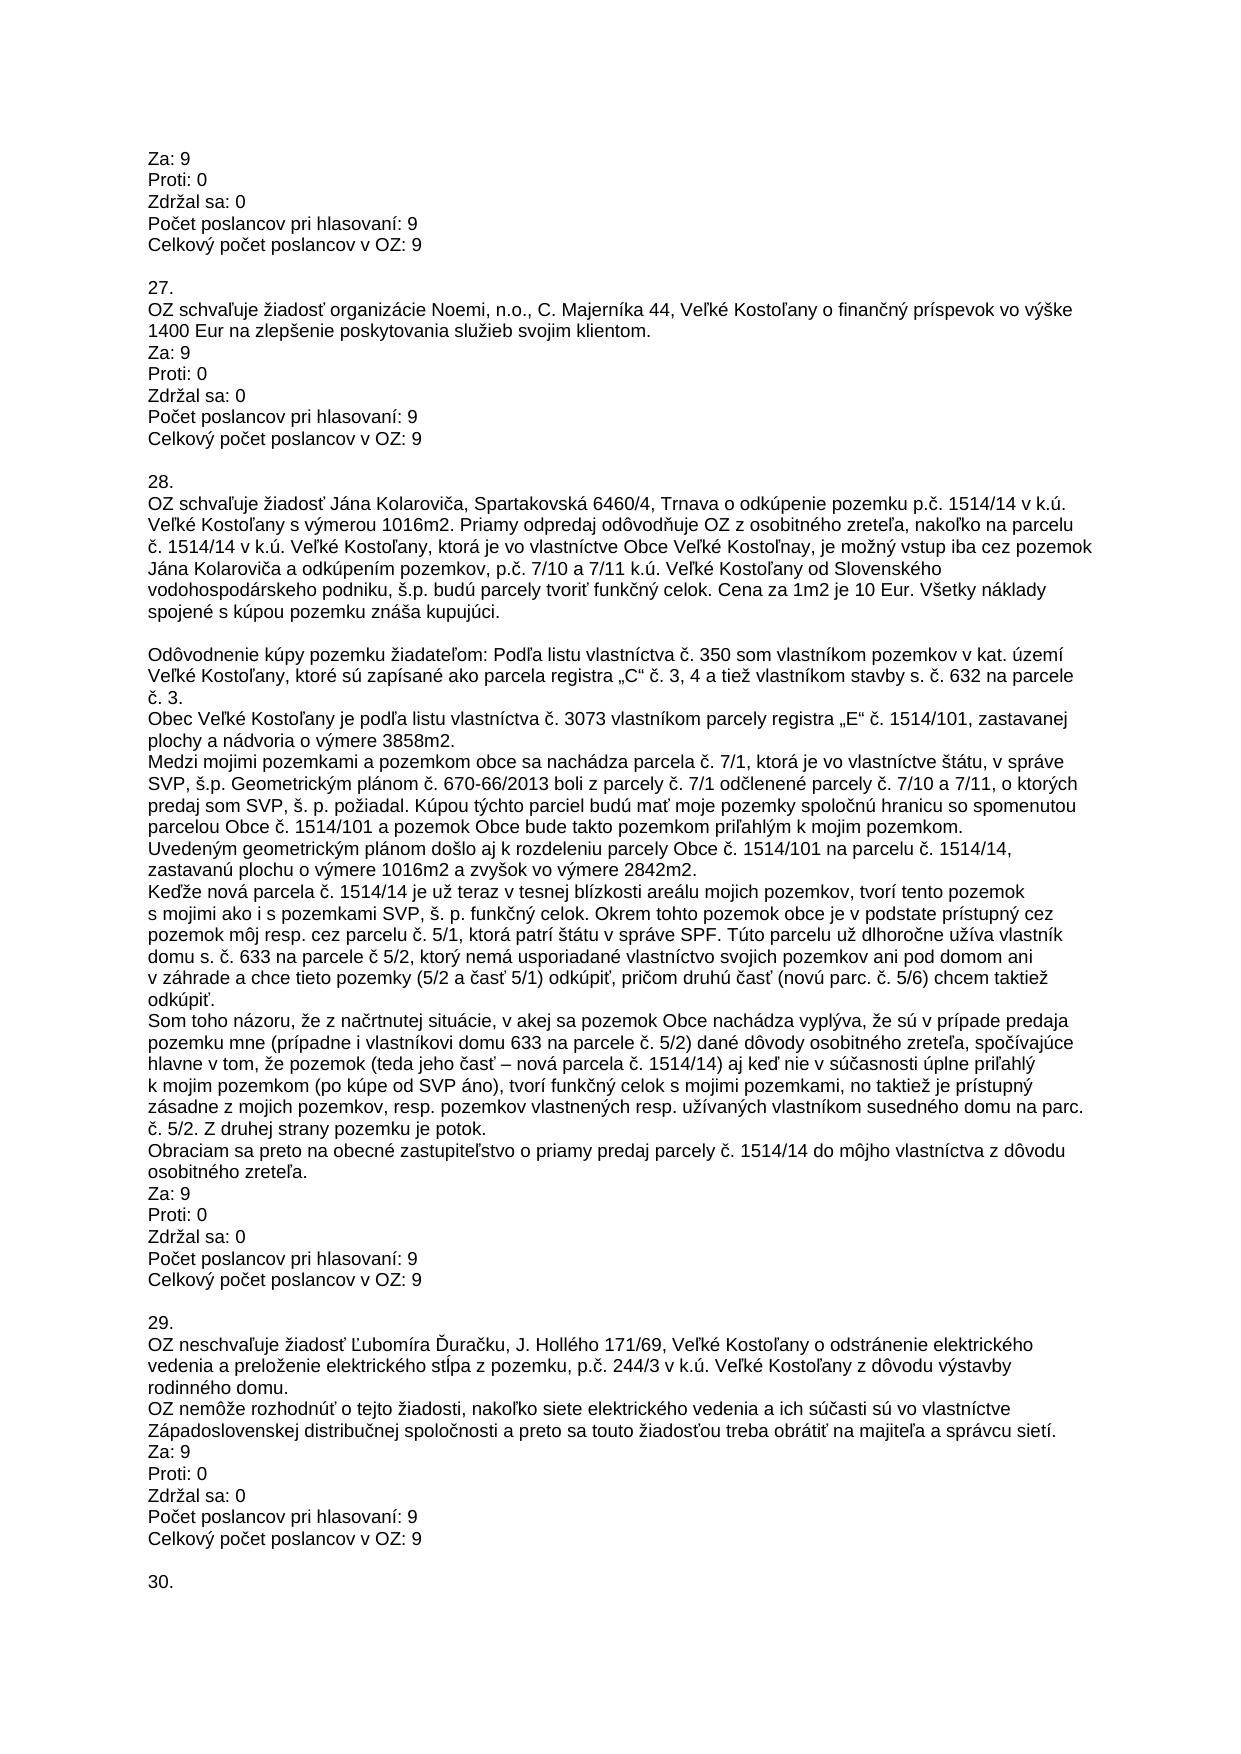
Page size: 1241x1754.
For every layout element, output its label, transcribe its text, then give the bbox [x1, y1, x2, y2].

text 28. OZ schvaľuje žiadosť Jána Kolaroviča, Spartakovská 6460/4, Trnava o odkúpenie pozemku p.č. 1514/14 v k.ú. Veľké Kostoľany s výmerou 1016m2. Priamy odpredaj odôvodňuje OZ z osobitného zreteľa, nakoľko na parcelu č. 1514/14 v k.ú. Veľké Kostoľany, ktorá je vo vlastníctve Obce Veľké Kostoľnay, je možný vstup iba cez pozemok Jána Kolaroviča a odkúpením pozemkov, p.č. 7/10 a 7/11 k.ú. Veľké Kostoľany od Slovenského vodohospodárskeho podniku, š.p. budú parcely tvoriť funkčný celok. Cena za 1m2 je 10 Eur. Všetky náklady spojené s kúpou pozemku znáša kupujúci. Odôvodnenie kúpy pozemku žiadateľom: Podľa listu vlastníctva č. 350 som vlastníkom pozemkov v kat. území Veľké Kostoľany, ktoré sú zapísané ako parcela registra „C“ č. 3, 4 a tiež vlastníkom stavby s. č. 632 na parcele č. 3. Obec Veľké Kostoľany je podľa listu vlastníctva č. 3073 vlastníkom parcely registra „E“ č. 1514/101, zastavanej plochy a nádvoria o výmere 3858m2. Medzi mojimi pozemkami a pozemkom obce sa nachádza parcela č. 7/1, ktorá je vo vlastníctve štátu, v správe SVP, š.p. Geometrickým plánom č. 670-66/2013 boli z parcely č. 7/1 odčlenené parcely č. 7/10 a 7/11, o ktorých predaj som SVP, š. p. požiadal. Kúpou týchto parciel budú mať moje pozemky spoločnú hranicu so spomenutou parcelou Obce č. 1514/101 a pozemok Obce bude takto pozemkom priľahlým k mojim pozemkom. Uvedeným geometrickým plánom došlo aj k rozdeleniu parcely Obce č. 1514/101 na parcelu č. 1514/14, zastavanú plochu o výmere 1016m2 a zvyšok vo výmere 2842m2. Keďže nová parcela č. 1514/14 je už teraz v tesnej blízkosti areálu mojich pozemkov, tvorí tento pozemok s mojimi ako i s pozemkami SVP, š. p. funkčný celok. Okrem tohto pozemok obce je v podstate prístupný cez pozemok môj resp. cez parcelu č. 5/1, ktorá patrí štátu v správe SPF. Túto parcelu už dlhoročne užíva vlastník domu s. č. 633 na parcele č 5/2, ktorý nemá usporiadané vlastníctvo svojich pozemkov ani pod domom ani v záhrade a chce tieto pozemky (5/2 a časť 5/1) odkúpiť, pričom druhú časť (novú parc. č. 5/6) chcem taktiež odkúpiť. Som toho názoru, že z načrtnutej situácie, v akej sa pozemok Obce nachádza vyplýva, že sú v prípade predaja pozemku mne (prípadne i vlastníkovi domu 633 na parcele č. 5/2) dané dôvody osobitného zreteľa, spočívajúce hlavne v tom, že pozemok (teda jeho časť – nová parcela č. 1514/14) aj keď nie v súčasnosti úplne priľahlý k mojim pozemkom (po kúpe od SVP áno), tvorí funkčný celok s mojimi pozemkami, no taktiež je prístupný zásadne z mojich pozemkov, resp. pozemkov vlastnených resp. užívaných vlastníkom susedného domu na parc. č. 5/2. Z druhej strany pozemku je potok. Obraciam sa preto na obecné zastupiteľstvo o priamy predaj parcely č. 1514/14 do môjho vlastníctva z dôvodu osobitného zreteľa. [148, 449, 1093, 1183]
text Za: 9 Proti: 0 Zdržal sa: 0 Počet poslancov pri hlasovaní: 9 Celkový počet poslancov v OZ: 9 [148, 1441, 1093, 1549]
text Za: 9 Proti: 0 Zdržal sa: 0 Počet poslancov pri hlasovaní: 9 Celkový počet poslancov v OZ: 9 [148, 342, 1093, 449]
text 27. OZ schvaľuje žiadosť organizácie Noemi, n.o., C. Majerníka 44, Veľké Kostoľany o finančný príspevok vo výške 1400 Eur na zlepšenie poskytovania služieb svojim klientom. [148, 255, 1093, 342]
text Za: 9 Proti: 0 Zdržal sa: 0 Počet poslancov pri hlasovaní: 9 Celkový počet poslancov v OZ: 9 [148, 148, 1093, 255]
text Za: 9 Proti: 0 Zdržal sa: 0 Počet poslancov pri hlasovaní: 9 Celkový počet poslancov v OZ: 9 [148, 1183, 1093, 1290]
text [148, 1549, 1093, 1592]
text 29. OZ neschvaľuje žiadosť Ľubomíra Ďuračku, J. Hollého 171/69, Veľké Kostoľany o odstránenie elektrického vedenia a preloženie elektrického stĺpa z pozemku, p.č. 244/3 v k.ú. Veľké Kostoľany z dôvodu výstavby rodinného domu. OZ nemôže rozhodnúť o tejto žiadosti, nakoľko siete elektrického vedenia a ich súčasti sú vo vlastníctve Západoslovenskej distribučnej spoločnosti a preto sa touto žiadosťou treba obrátiť na majiteľa a správcu sietí. [148, 1290, 1093, 1441]
